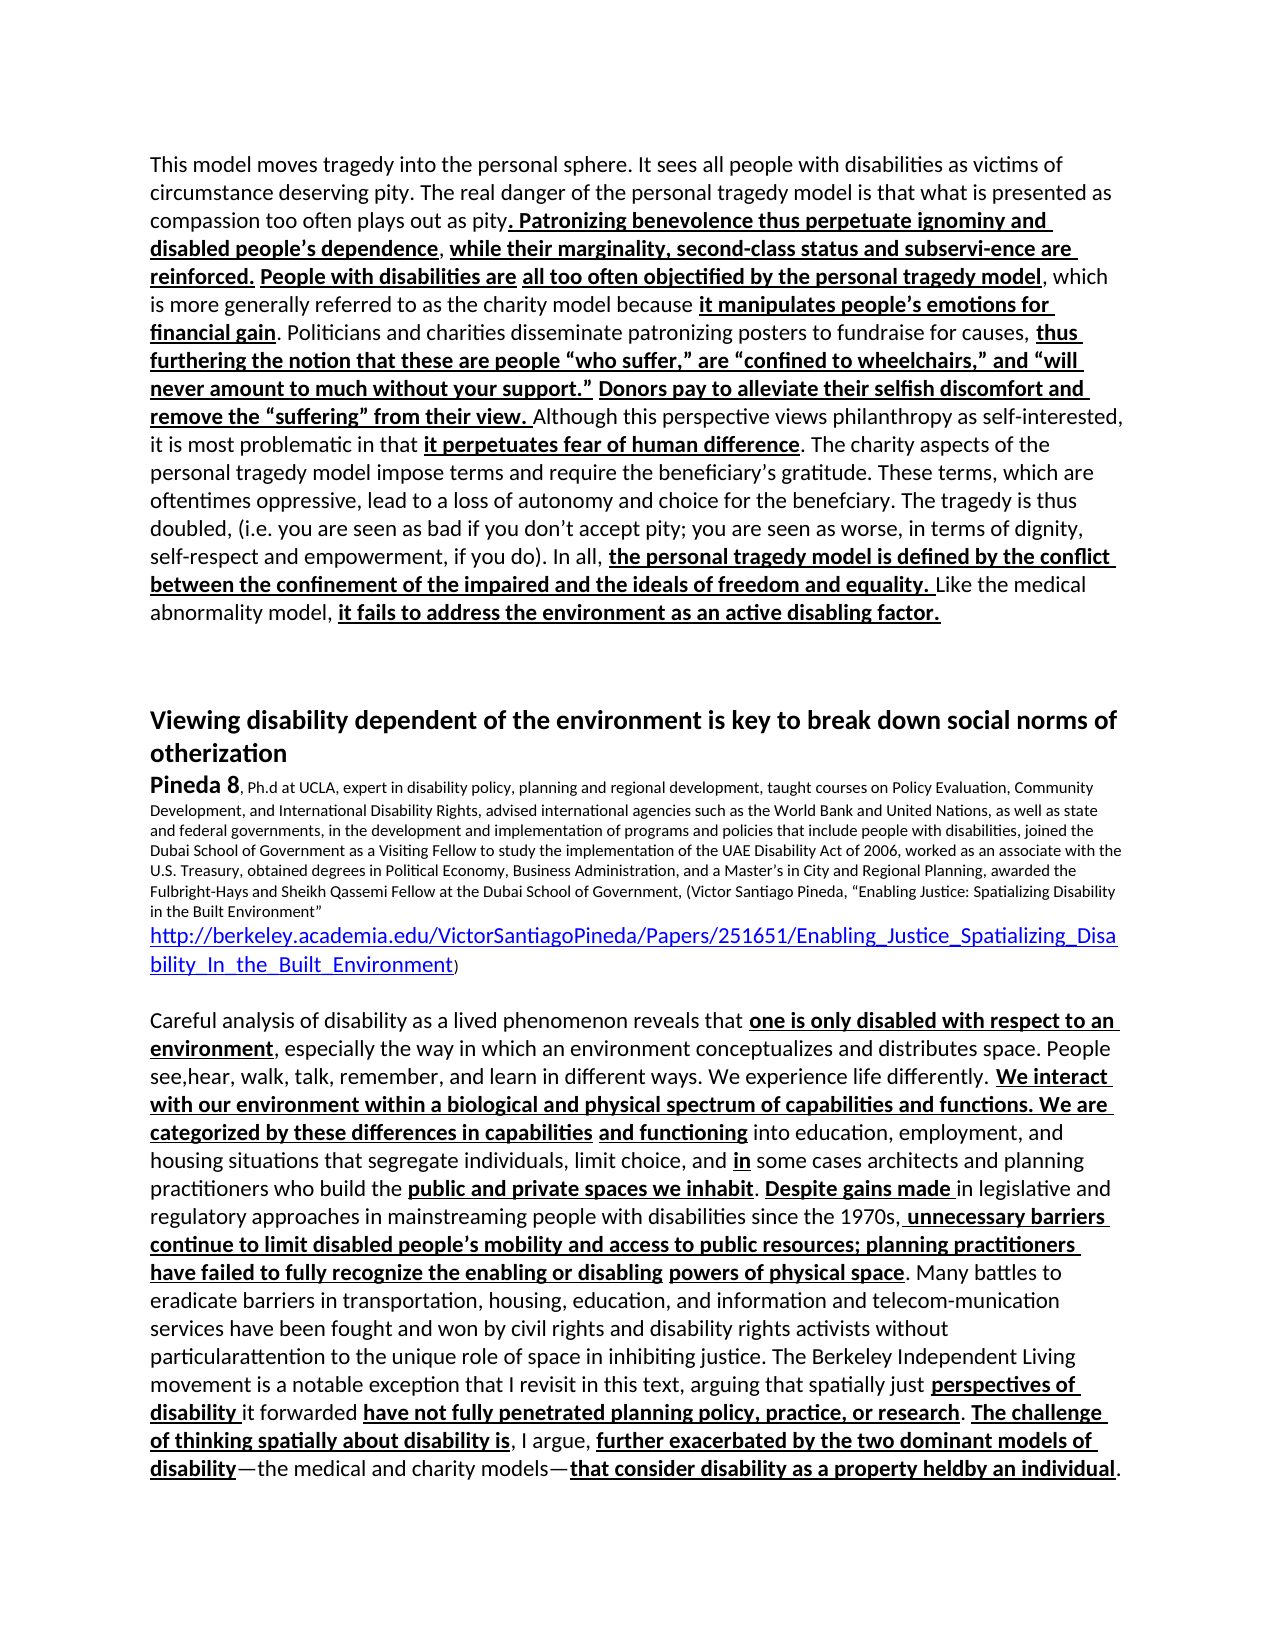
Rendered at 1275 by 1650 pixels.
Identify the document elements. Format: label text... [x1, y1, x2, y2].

text Pineda 8, Ph.d at UCLA, expert in disability policy, planning and regional development, taught courses on Policy Evaluation, Community Development, and International Disability Rights, advised international agencies such as the World Bank and United Nations, as well as state and federal governments, in the development and implementation of programs and policies that include people with disabilities, joined the Dubai School of Government as a Visiting Fellow to study the implementation of the UAE Disability Act of 2006, worked as an associate with the U.S. Treasury, obtained degrees in Political Economy, Business Administration, and a Master’s in City and Regional Planning, awarded the Fulbright-Hays and Sheikh Qassemi Fellow at the Dubai School of Government, (Victor Santiago Pineda, “Enabling Justice: Spatializing Disability in the Built Environment” http://berkeley.academia.edu/VictorSantiagoPineda/Papers/251651/Enabling_Justice_Spatializing_Disability_In_the_Built_Environment) [150, 769, 1125, 978]
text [150, 1006, 1125, 1482]
subtitle Viewing disability dependent of the environment is key to break down social norms of otherization [150, 703, 1125, 769]
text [150, 150, 1125, 626]
